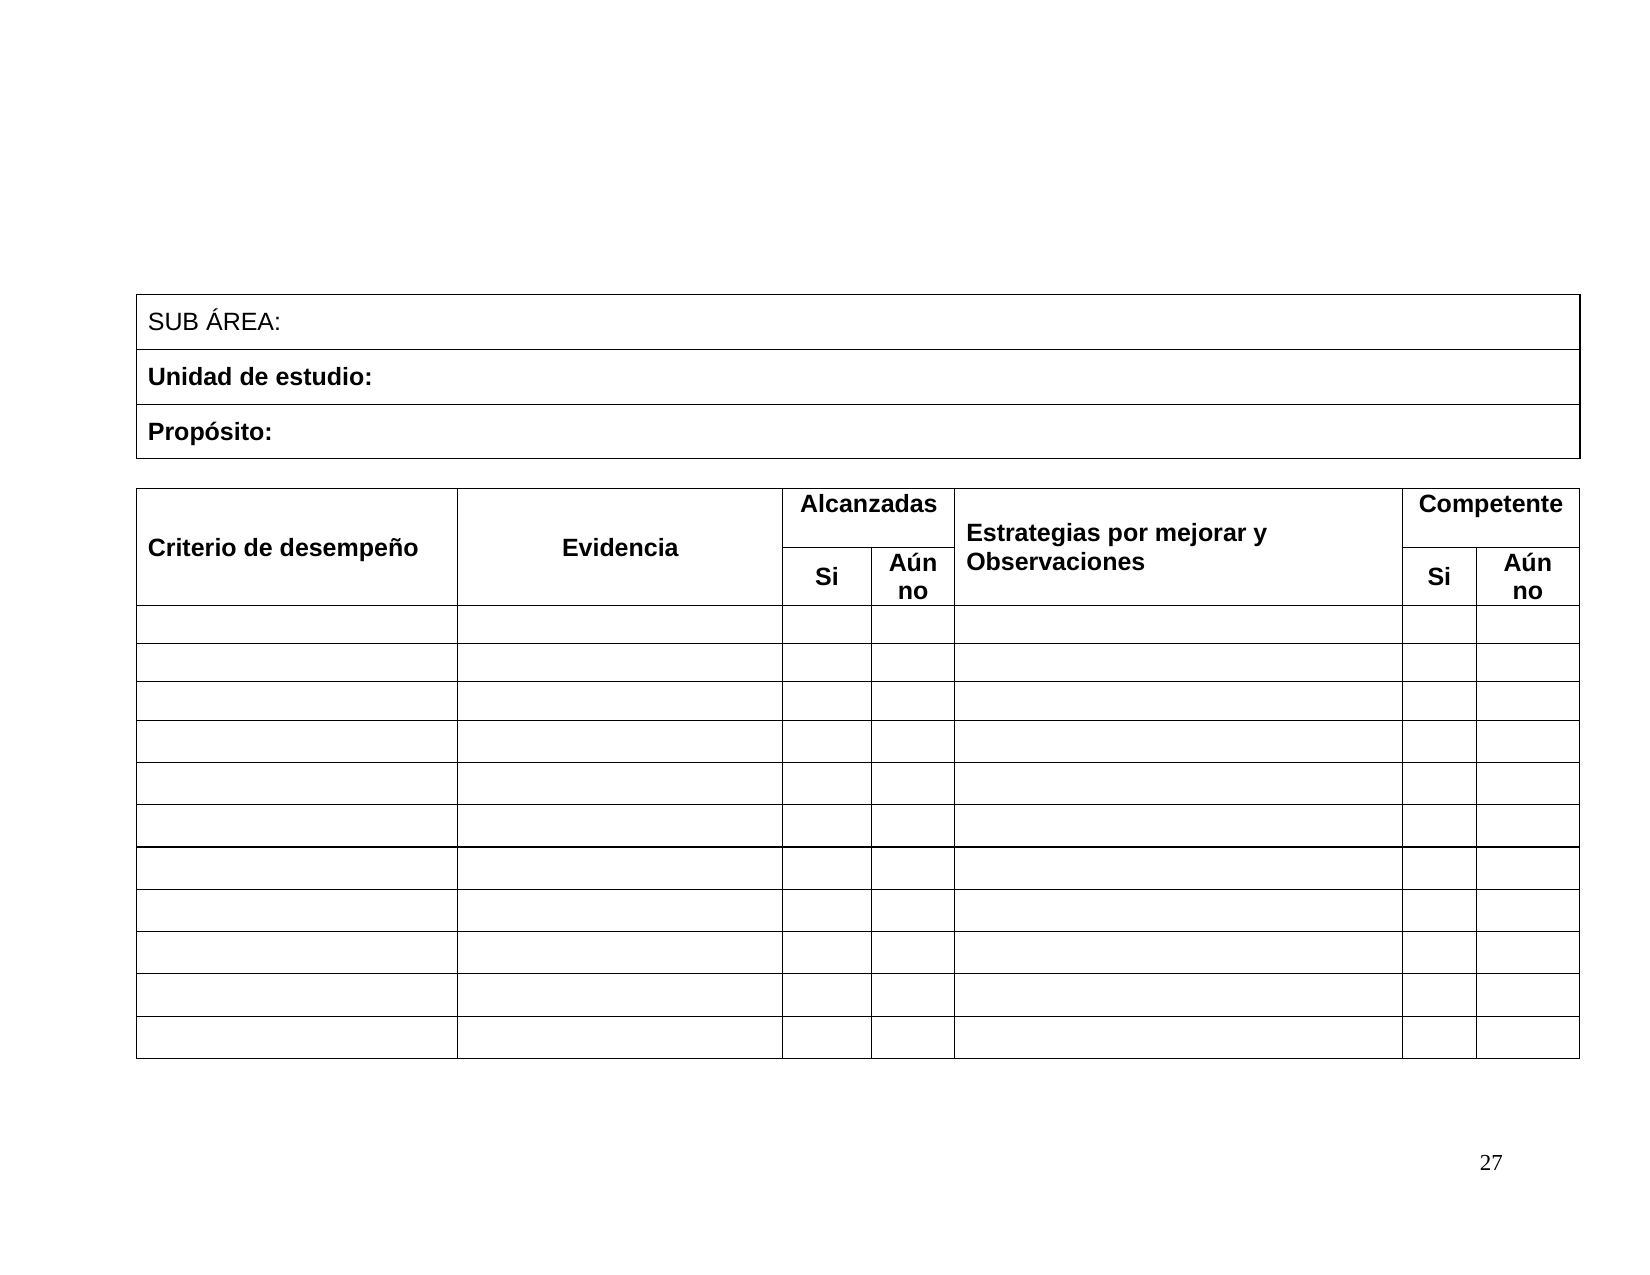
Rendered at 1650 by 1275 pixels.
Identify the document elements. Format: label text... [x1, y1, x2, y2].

table_cell [1403, 805, 1476, 846]
table_header SUB ÁREA: [137, 295, 1579, 349]
table_cell [137, 932, 457, 973]
table_cell [137, 805, 457, 846]
table_cell [872, 890, 954, 931]
table_cell [955, 1017, 1402, 1058]
table_cell [1477, 644, 1579, 681]
table_cell [1477, 1017, 1579, 1058]
table_cell [1403, 682, 1476, 719]
table_cell [1477, 932, 1579, 973]
table_cell [1403, 721, 1476, 762]
table_cell [458, 932, 782, 973]
table_cell [872, 721, 954, 762]
table_cell [783, 974, 871, 1016]
table_cell [955, 682, 1402, 719]
table_cell [872, 1017, 954, 1058]
table_cell [955, 644, 1402, 681]
table_cell [1403, 848, 1476, 889]
table_cell Si [1403, 548, 1476, 605]
table_cell [1477, 763, 1579, 804]
table_cell [783, 932, 871, 973]
table_cell [872, 805, 954, 846]
table_cell [955, 848, 1402, 889]
table_cell Aún no [872, 548, 954, 605]
table_cell [1477, 606, 1579, 643]
table_cell [1403, 890, 1476, 931]
table_cell [783, 1017, 871, 1058]
table_cell [872, 606, 954, 643]
table_cell [783, 763, 871, 804]
table_cell [458, 763, 782, 804]
table_cell [955, 890, 1402, 931]
table_header Criterio de desempeño [137, 489, 457, 605]
table_header Competente [1403, 489, 1579, 547]
table_cell [458, 721, 782, 762]
table_cell [137, 890, 457, 931]
table_cell [955, 974, 1402, 1016]
table_cell [955, 932, 1402, 973]
table_cell [783, 805, 871, 846]
table_cell [137, 1017, 457, 1058]
table_cell [137, 848, 457, 889]
table_cell [458, 848, 782, 889]
table_cell Propósito: [137, 405, 1579, 458]
table_cell [137, 606, 457, 643]
table_cell [783, 644, 871, 681]
table_cell [458, 805, 782, 846]
table_cell [1477, 974, 1579, 1016]
table_cell [1403, 763, 1476, 804]
table_cell [783, 682, 871, 719]
table_cell [1477, 848, 1579, 889]
table_cell [872, 763, 954, 804]
table_cell [1403, 644, 1476, 681]
table_cell [1477, 721, 1579, 762]
table_header Estrategias por mejorar y Observaciones [955, 489, 1402, 605]
table_cell Aún no [1477, 548, 1579, 605]
table_cell [872, 644, 954, 681]
table_cell [955, 805, 1402, 846]
table_cell [137, 763, 457, 804]
table_cell [1403, 606, 1476, 643]
table_cell [955, 763, 1402, 804]
table_cell [783, 890, 871, 931]
table_cell [955, 721, 1402, 762]
table_header Alcanzadas [783, 489, 954, 547]
table_cell Si [783, 548, 871, 605]
table_cell [1477, 805, 1579, 846]
table_cell [458, 974, 782, 1016]
table_cell [783, 606, 871, 643]
table_header Evidencia [458, 489, 782, 605]
table_cell [458, 682, 782, 719]
table_cell [783, 721, 871, 762]
table_cell [458, 1017, 782, 1058]
table_cell [1403, 932, 1476, 973]
table_cell [783, 848, 871, 889]
table_cell [458, 644, 782, 681]
table_cell [955, 606, 1402, 643]
table_cell [1403, 1017, 1476, 1058]
table_cell [1477, 890, 1579, 931]
table_cell [872, 932, 954, 973]
table_cell [872, 974, 954, 1016]
table_cell [872, 848, 954, 889]
table_cell [137, 644, 457, 681]
table_cell [1477, 682, 1579, 719]
table_cell [137, 721, 457, 762]
table_cell [137, 974, 457, 1016]
table_cell [458, 890, 782, 931]
table_cell [1403, 974, 1476, 1016]
table_cell Unidad de estudio: [137, 350, 1579, 403]
table_cell [137, 682, 457, 719]
table_cell [872, 682, 954, 719]
table_cell [458, 606, 782, 643]
